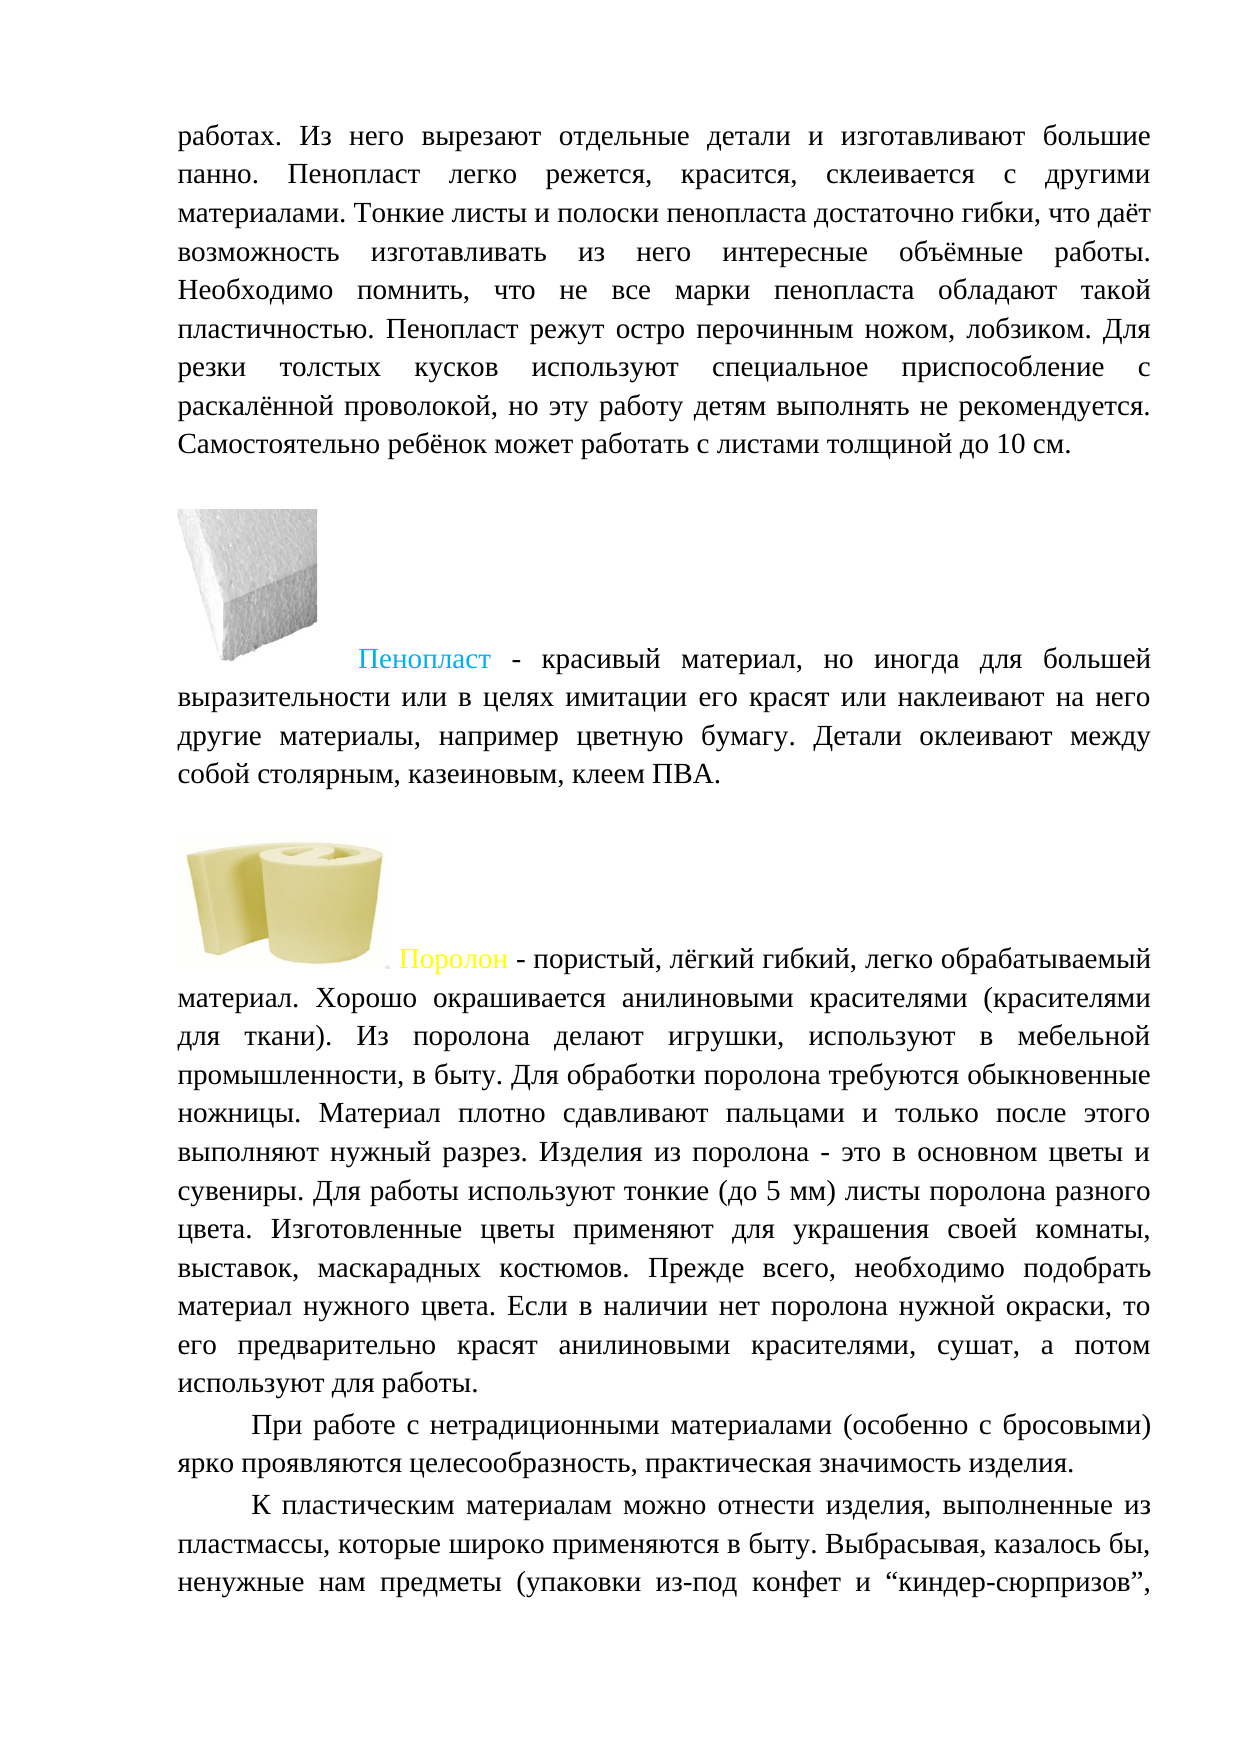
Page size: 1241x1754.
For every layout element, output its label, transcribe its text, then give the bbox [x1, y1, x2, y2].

text Пенопласт - красивый материал, но иногда для большей выразительности или в целях имитации его красят или наклеивают на него другие материалы, например цветную бумагу. Детали оклеивают между собой столярным, казеиновым, клеем ПВА. [177, 510, 1152, 790]
picture [177, 509, 318, 669]
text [177, 1487, 1152, 1598]
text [177, 118, 1152, 460]
text При работе с нетрадиционными материалами (особенно с бросовыми) ярко проявляются целесообразность, практическая значимость изделия. [177, 1407, 1152, 1479]
text Поролон - пористый, лёгкий гибкий, легко обрабатываемый материал. Хорошо окрашивается анилиновыми красителями (красителями для ткани). Из поролона делают игрушки, используют в мебельной промышленности, в быту. Для обработки поролона требуются обыкновенные ножницы. Материал плотно сдавливают пальцами и только после этого выполняют нужный разрез. Изделия из поролона - это в основном цветы и сувениры. Для работы используют тонкие (до 5 мм) листы поролона разного цвета. Изготовленные цветы применяют для украшения своей комнаты, выставок, маскарадных костюмов. Прежде всего, необходимо подобрать материал нужного цвета. Если в наличии нет поролона нужной окраски, то его предварительно красят анилиновыми красителями, сушат, а потом используют для работы. [177, 834, 1152, 1399]
picture [177, 834, 390, 969]
